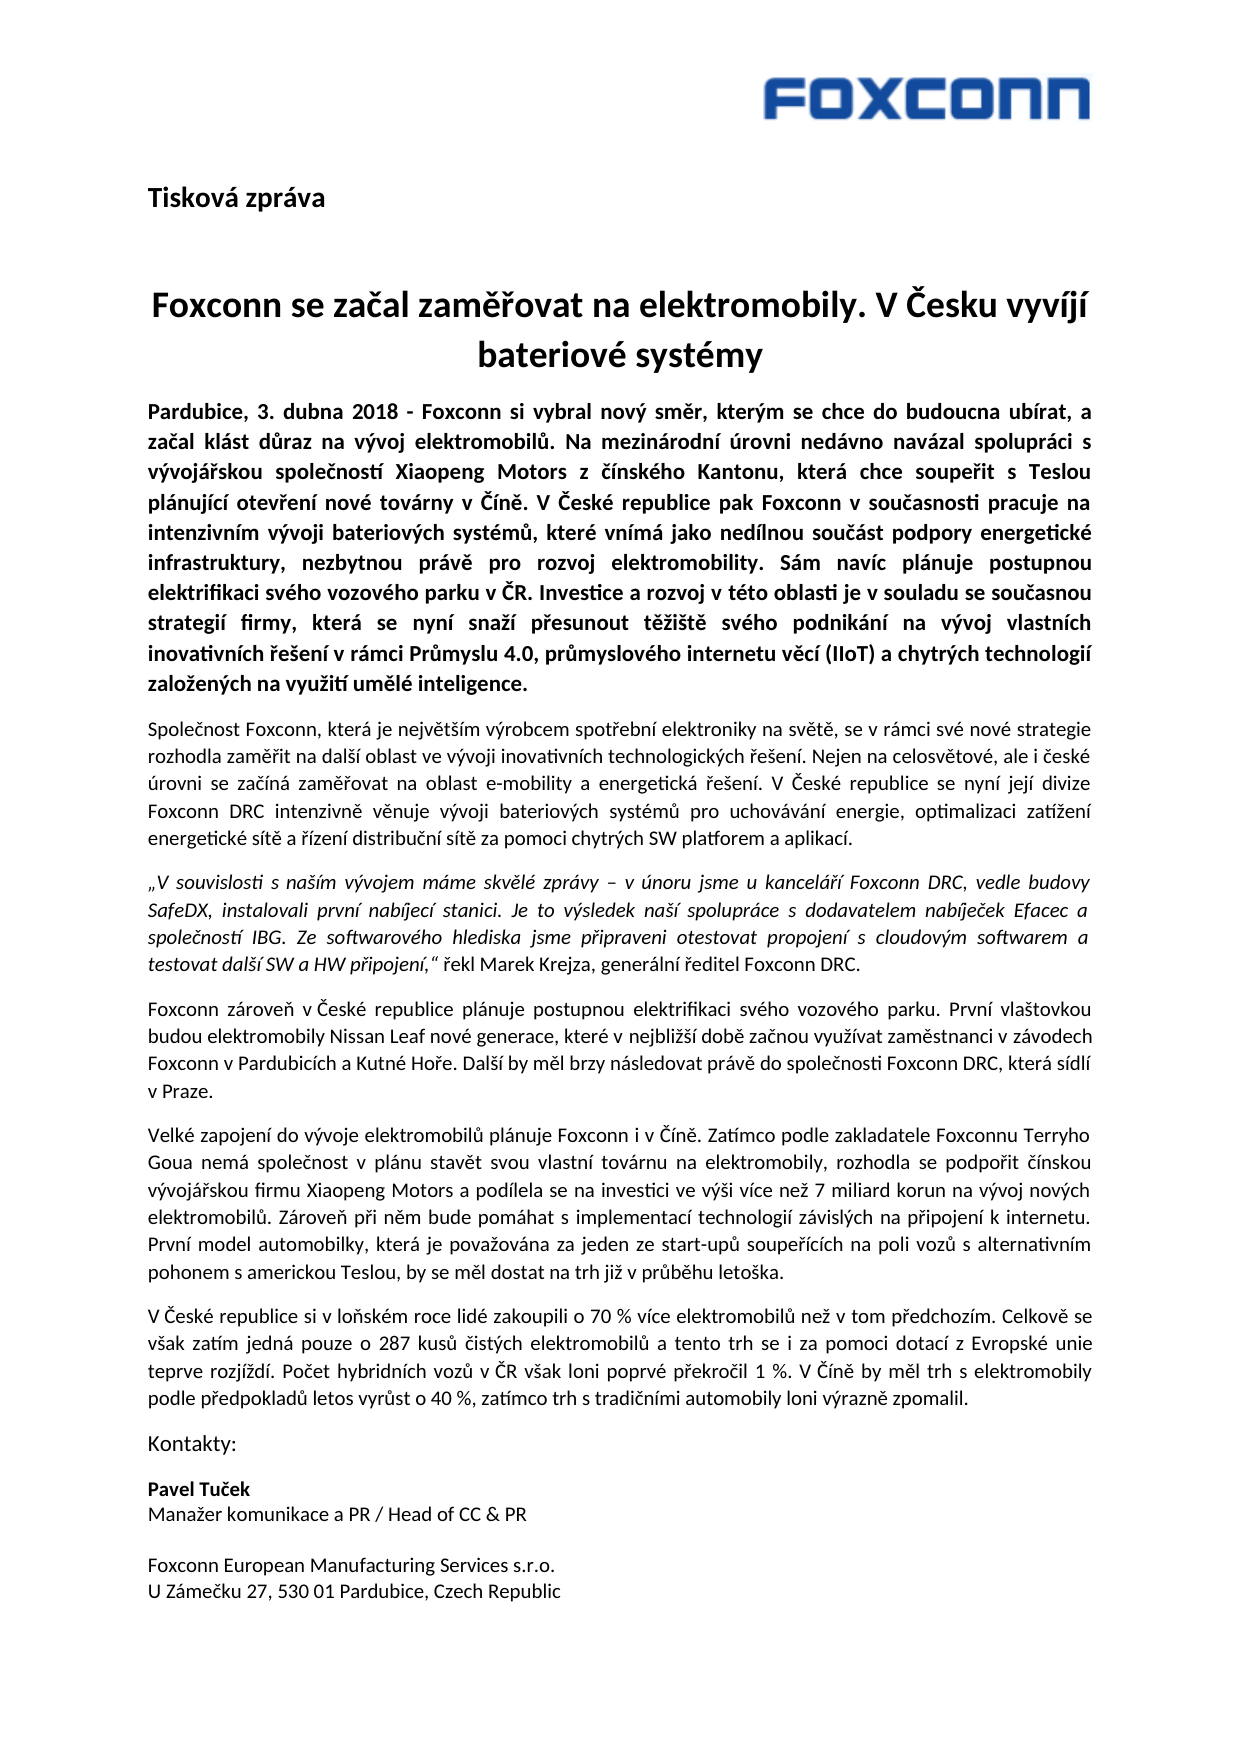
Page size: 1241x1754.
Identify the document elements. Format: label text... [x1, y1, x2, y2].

text Manažer komunikace a PR / Head of CC & PR [148, 1502, 1093, 1527]
text Foxconn European Manufacturing Services s.r.o. U Zámečku 27, 530 01 Pardubice, Czech Republic [148, 1552, 1093, 1603]
text Foxconn zároveň v České republice plánuje postupnou elektrifikaci svého vozového parku. První vlaštovkou budou elektromobily Nissan Leaf nové generace, které v nejbližší době začnou využívat zaměstnanci v závodech Foxconn v Pardubicích a Kutné Hoře. Další by měl brzy následovat právě do společnosti Foxconn DRC, která sídlí v Praze. [148, 996, 1093, 1103]
text Tisková zpráva [148, 179, 1093, 215]
text Velké zapojení do vývoje elektromobilů plánuje Foxconn i v Číně. Zatímco podle zakladatele Foxconnu Terryho Goua nemá společnost v plánu stavět svou vlastní továrnu na elektromobily, rozhodla se podpořit čínskou vývojářskou firmu Xiaopeng Motors a podílela se na investici ve výši více než 7 miliard korun na vývoj nových elektromobilů. Zároveň při něm bude pomáhat s implementací technologií závislých na připojení k internetu. První model automobilky, která je považována za jeden ze start-upů soupeřících na poli vozů s alternativním pohonem s americkou Teslou, by se měl dostat na trh již v průběhu letoška. [148, 1122, 1093, 1284]
text Pavel Tuček [148, 1476, 1093, 1502]
text Pardubice, 3. dubna 2018 - Foxconn si vybral nový směr, kterým se chce do budoucna ubírat, a začal klást důraz na vývoj elektromobilů. Na mezinárodní úrovni nedávno navázal spolupráci s vývojářskou společností Xiaopeng Motors z čínského Kantonu, která chce soupeřit s Teslou plánující otevření nové továrny v Číně. V České republice pak Foxconn v současnosti pracuje na intenzivním vývoji bateriových systémů, které vnímá jako nedílnou součást podpory energetické infrastruktury, nezbytnou právě pro rozvoj elektromobility. Sám navíc plánuje postupnou elektrifikaci svého vozového parku v ČR. Investice a rozvoj v této oblasti je v souladu se současnou strategií firmy, která se nyní snaží přesunout těžiště svého podnikání na vývoj vlastních inovativních řešení v rámci Průmyslu 4.0, průmyslového internetu věcí (IIoT) a chytrých technologií založených na využití umělé inteligence. [148, 397, 1093, 697]
text Kontakty: [148, 1429, 1093, 1457]
text Společnost Foxconn, která je největším výrobcem spotřební elektroniky na světě, se v rámci své nové strategie rozhodla zaměřit na další oblast ve vývoji inovativních technologických řešení. Nejen na celosvětové, ale i české úrovni se začíná zaměřovat na oblast e-mobility a energetická řešení. V České republice se nyní její divize Foxconn DRC intenzivně věnuje vývoji bateriových systémů pro uchovávání energie, optimalizaci zatížení energetické sítě a řízení distribuční sítě za pomoci chytrých SW platforem a aplikací. [148, 716, 1093, 851]
text V České republice si v loňském roce lidé zakoupili o 70 % více elektromobilů než v tom předchozím. Celkově se však zatím jedná pouze o 287 kusů čistých elektromobilů a tento trh se i za pomoci dotací z Evropské unie teprve rozjíždí. Počet hybridních vozů v ČR však loni poprvé překročil 1 %. V Číně by měl trh s elektromobily podle předpokladů letos vyrůst o 40 %, zatímco trh s tradičními automobily loni výrazně zpomalil. [148, 1303, 1093, 1411]
text Foxconn se začal zaměřovat na elektromobily. V Česku vyvíjí bateriové systémy [148, 281, 1093, 377]
picture [759, 73, 1093, 124]
text „V souvislosti s naším vývojem máme skvělé zprávy – v únoru jsme u kanceláří Foxconn DRC, vedle budovy SafeDX, instalovali první nabíjecí stanici. Je to výsledek naší spolupráce s dodavatelem nabíječek Efacec a společností IBG. Ze softwarového hlediska jsme připraveni otestovat propojení s cloudovým softwarem a testovat další SW a HW připojení,“ řekl Marek Krejza, generální ředitel Foxconn DRC. [148, 869, 1093, 977]
